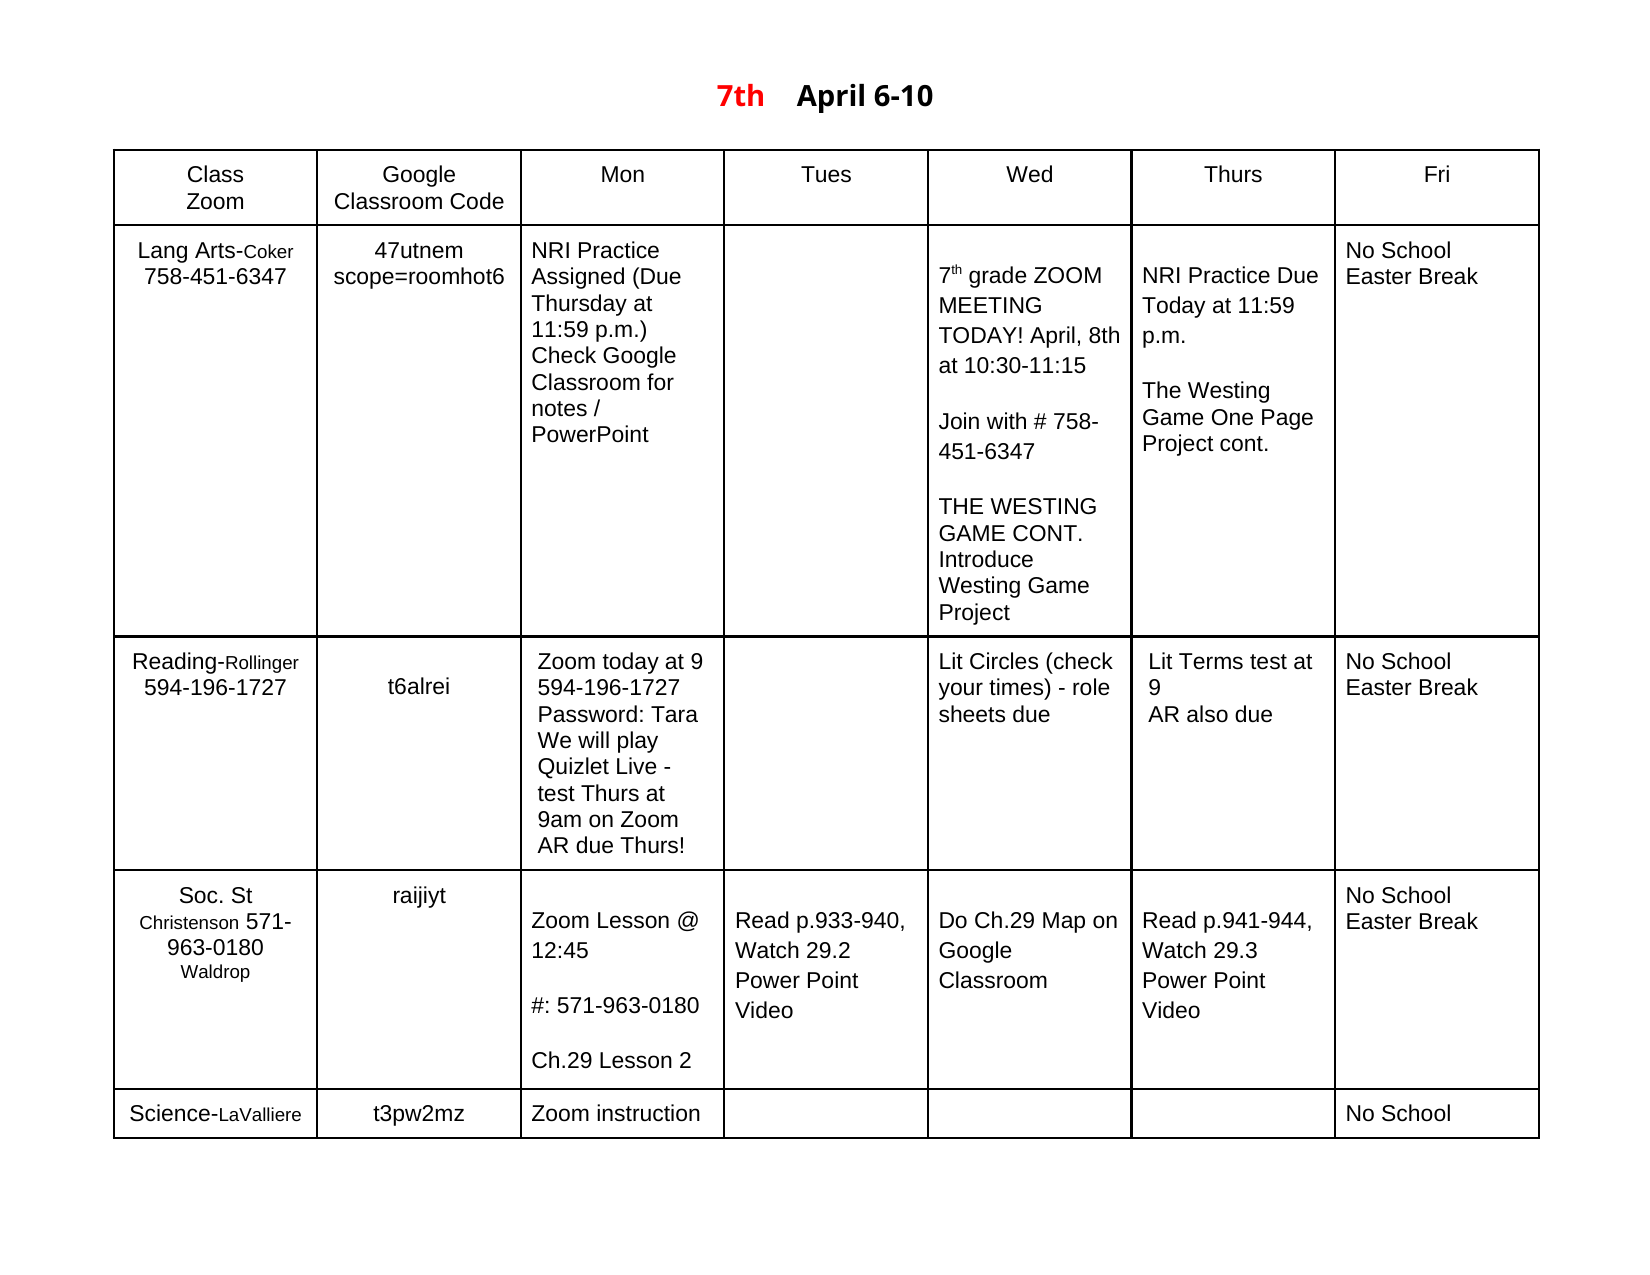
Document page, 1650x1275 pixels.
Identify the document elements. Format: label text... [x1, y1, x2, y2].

table_cell Reading-Rollinger 594-196-1727 [115, 638, 316, 869]
table_cell Zoom Lesson @ 12:45 #: 571-963-0180 Ch.29 Lesson 2 [522, 871, 723, 1088]
table_cell 47utnem scope=roomhot6 [318, 226, 520, 635]
table_cell raijiyt [318, 871, 520, 1088]
table_cell Soc. St Christenson 571-963-0180 Waldrop [115, 871, 316, 1088]
table_cell No School Easter Break [1336, 871, 1538, 1088]
table_header Class Zoom [115, 151, 316, 224]
table_cell Read p.941-944, Watch 29.3 Power Point Video [1133, 871, 1334, 1088]
table_cell 7th grade ZOOM MEETING TODAY! April, 8th at 10:30-11:15 Join with # 758-451-6347 THE WESTING GAME CONT. Introduce Westing Game Project [929, 226, 1130, 635]
table_header Wed [929, 151, 1130, 224]
table_header Fri [1336, 151, 1538, 224]
table_header Thurs [1133, 151, 1334, 224]
table_header Google Classroom Code [318, 151, 520, 224]
table_cell NRI Practice Assigned (Due Thursday at 11:59 p.m.) Check Google Classroom for notes / PowerPoint [522, 226, 723, 635]
table_cell [725, 1090, 927, 1137]
table_cell Lit Circles (check your times) - role sheets due [929, 638, 1130, 869]
table_cell No School Easter Break [1336, 226, 1538, 635]
table_cell Lit Terms test at 9 AR also due [1133, 638, 1334, 869]
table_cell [522, 1090, 723, 1137]
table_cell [1336, 1090, 1538, 1137]
table_cell [725, 226, 927, 635]
table_cell NRI Practice Due Today at 11:59 p.m. The Westing Game One Page Project cont. [1133, 226, 1334, 635]
table_cell [1133, 1090, 1334, 1137]
table_cell Zoom today at 9 594-196-1727 Password: Tara We will play Quizlet Live - test Thurs at 9am on Zoom AR due Thurs! [522, 638, 723, 869]
table_header Tues [725, 151, 927, 224]
table_cell Lang Arts-Coker 758-451-6347 [115, 226, 316, 635]
table_cell t3pw2mz [318, 1090, 520, 1137]
table_cell No School Easter Break [1336, 638, 1538, 869]
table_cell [115, 1090, 316, 1137]
table_cell Read p.933-940, Watch 29.2 Power Point Video [725, 871, 927, 1088]
table_cell Do Ch.29 Map on Google Classroom [929, 871, 1130, 1088]
table_cell [725, 638, 927, 869]
table_header Mon [522, 151, 723, 224]
table_cell [929, 1090, 1130, 1137]
table_cell t6alrei [318, 638, 520, 869]
